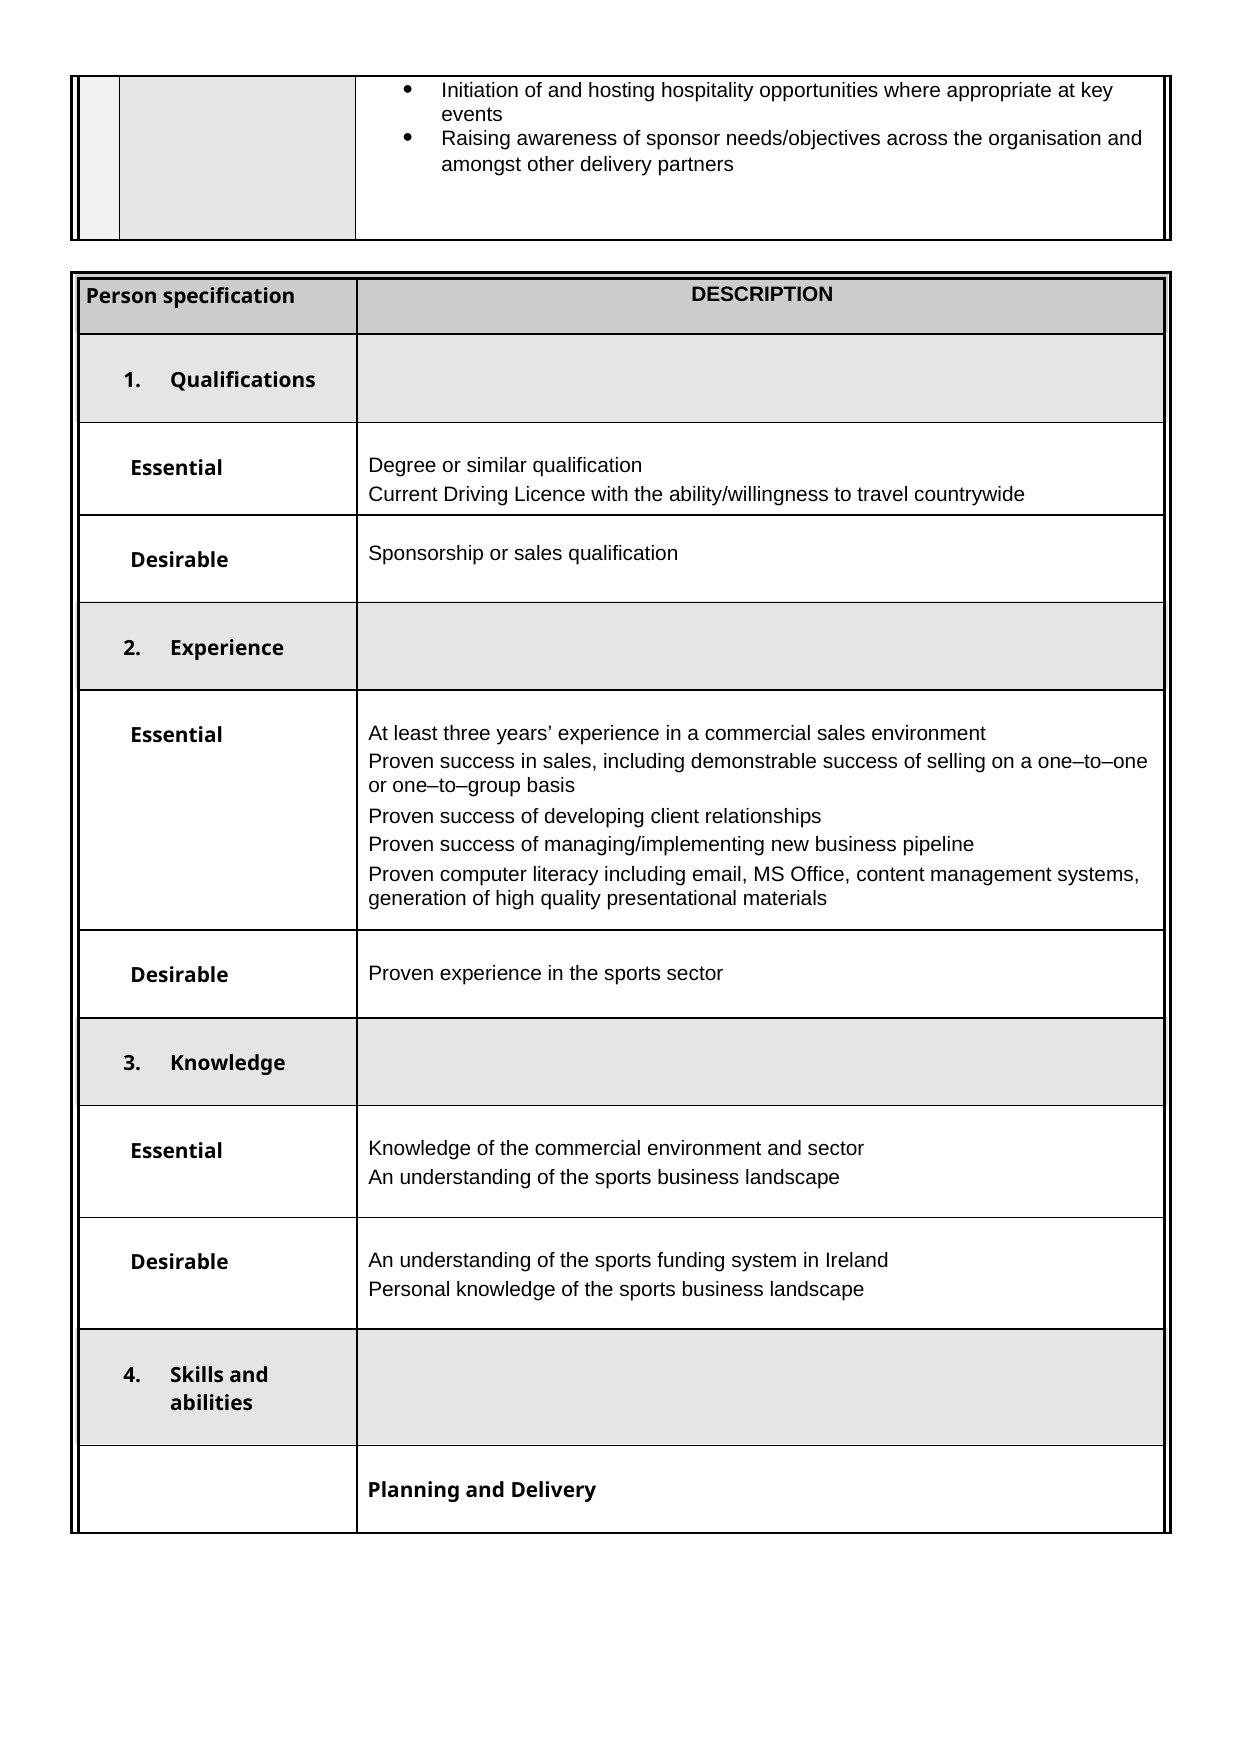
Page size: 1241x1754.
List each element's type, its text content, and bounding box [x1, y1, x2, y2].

table_header DESCRIPTION [357, 274, 1168, 333]
table_cell Essential [80, 423, 356, 514]
table_cell Knowledge [80, 1019, 356, 1105]
table_cell [358, 1019, 1163, 1105]
table_cell Experience [80, 603, 356, 689]
table_cell Sponsorship or sales qualification [358, 516, 1163, 601]
table_cell Qualifications [80, 335, 356, 422]
table_cell Knowledge of the commercial environment and sector An understanding of the sports business landscape [358, 1106, 1163, 1217]
table_cell 3. [80, 77, 119, 239]
table_cell Proven experience in the sports sector [358, 931, 1163, 1017]
table_cell Desirable [80, 1218, 356, 1328]
table_cell Desirable [80, 931, 356, 1017]
table_cell Skills and abilities [80, 1330, 356, 1444]
table_cell [358, 603, 1163, 689]
table_cell Essential [80, 691, 356, 929]
table_cell Essential [80, 1106, 356, 1217]
table_cell At least three years’ experience in a commercial sales environment Proven success in sales, including demonstrable success of selling on a one–to–one or one–to–group basis Proven success of developing client relationships Proven success of managing/implementing new business pipeline Proven computer literacy including email, MS Office, content management systems, generation of high quality presentational materials [358, 691, 1163, 929]
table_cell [356, 77, 1163, 239]
table_cell Planning and Delivery [358, 1446, 1163, 1532]
table_cell Degree or similar qualification Current Driving Licence with the ability/willingness to travel countrywide [358, 423, 1163, 514]
table_cell An understanding of the sports funding system in Ireland Personal knowledge of the sports business landscape [358, 1218, 1163, 1328]
table_cell [80, 1446, 356, 1532]
table_cell [358, 335, 1163, 422]
table_cell Desirable [80, 516, 356, 601]
table_header Person specification [75, 274, 357, 333]
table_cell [120, 77, 355, 239]
table_cell [358, 1330, 1163, 1444]
